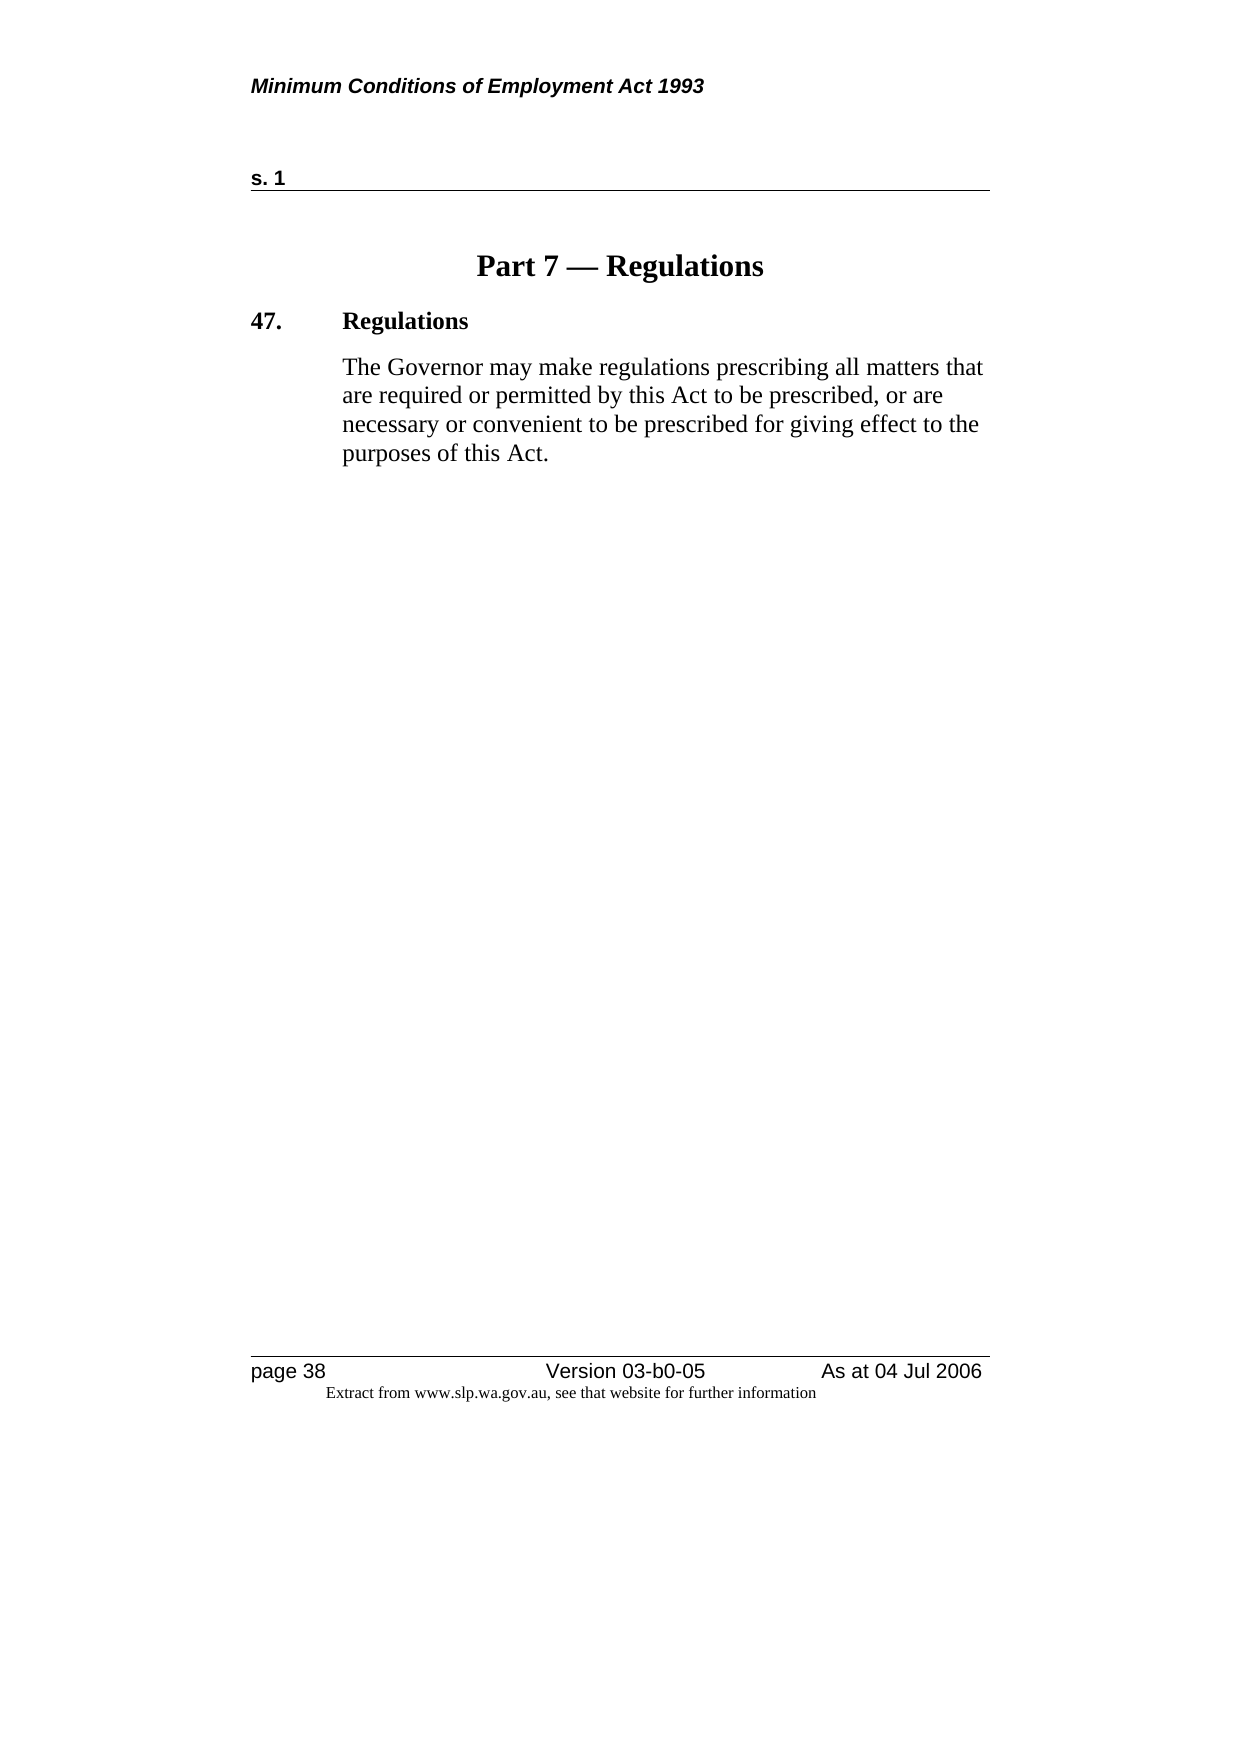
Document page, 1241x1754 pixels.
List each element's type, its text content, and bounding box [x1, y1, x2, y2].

text The Governor may make regulations prescribing all matters that are required or permitted by this Act to be prescribed, or are necessary or convenient to be prescribed for giving effect to the purposes of this Act. [251, 352, 990, 467]
subtitle 47. Regulations [251, 306, 990, 335]
subtitle Part 7 — Regulations [251, 247, 990, 283]
